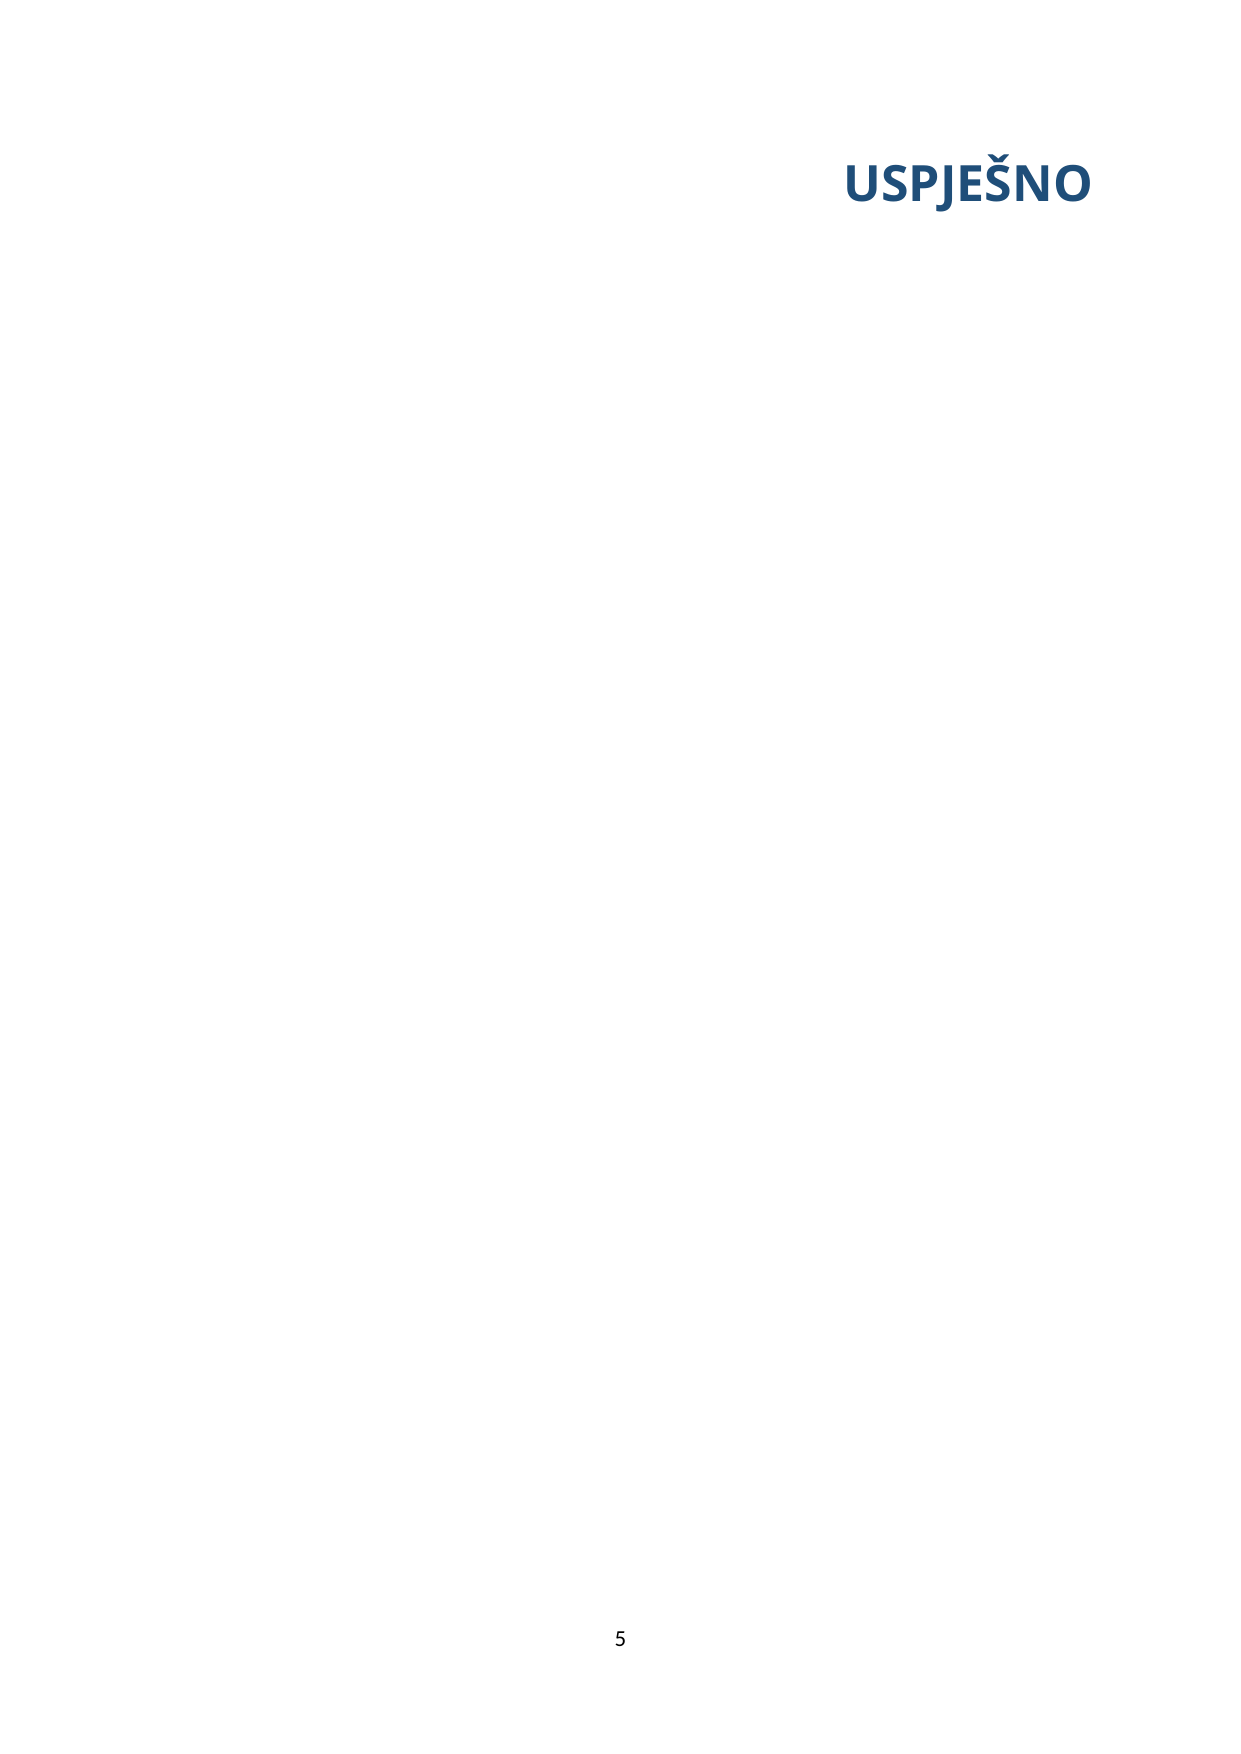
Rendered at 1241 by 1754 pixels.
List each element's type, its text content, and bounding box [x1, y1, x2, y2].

text USPJEŠNO [148, 148, 1093, 216]
